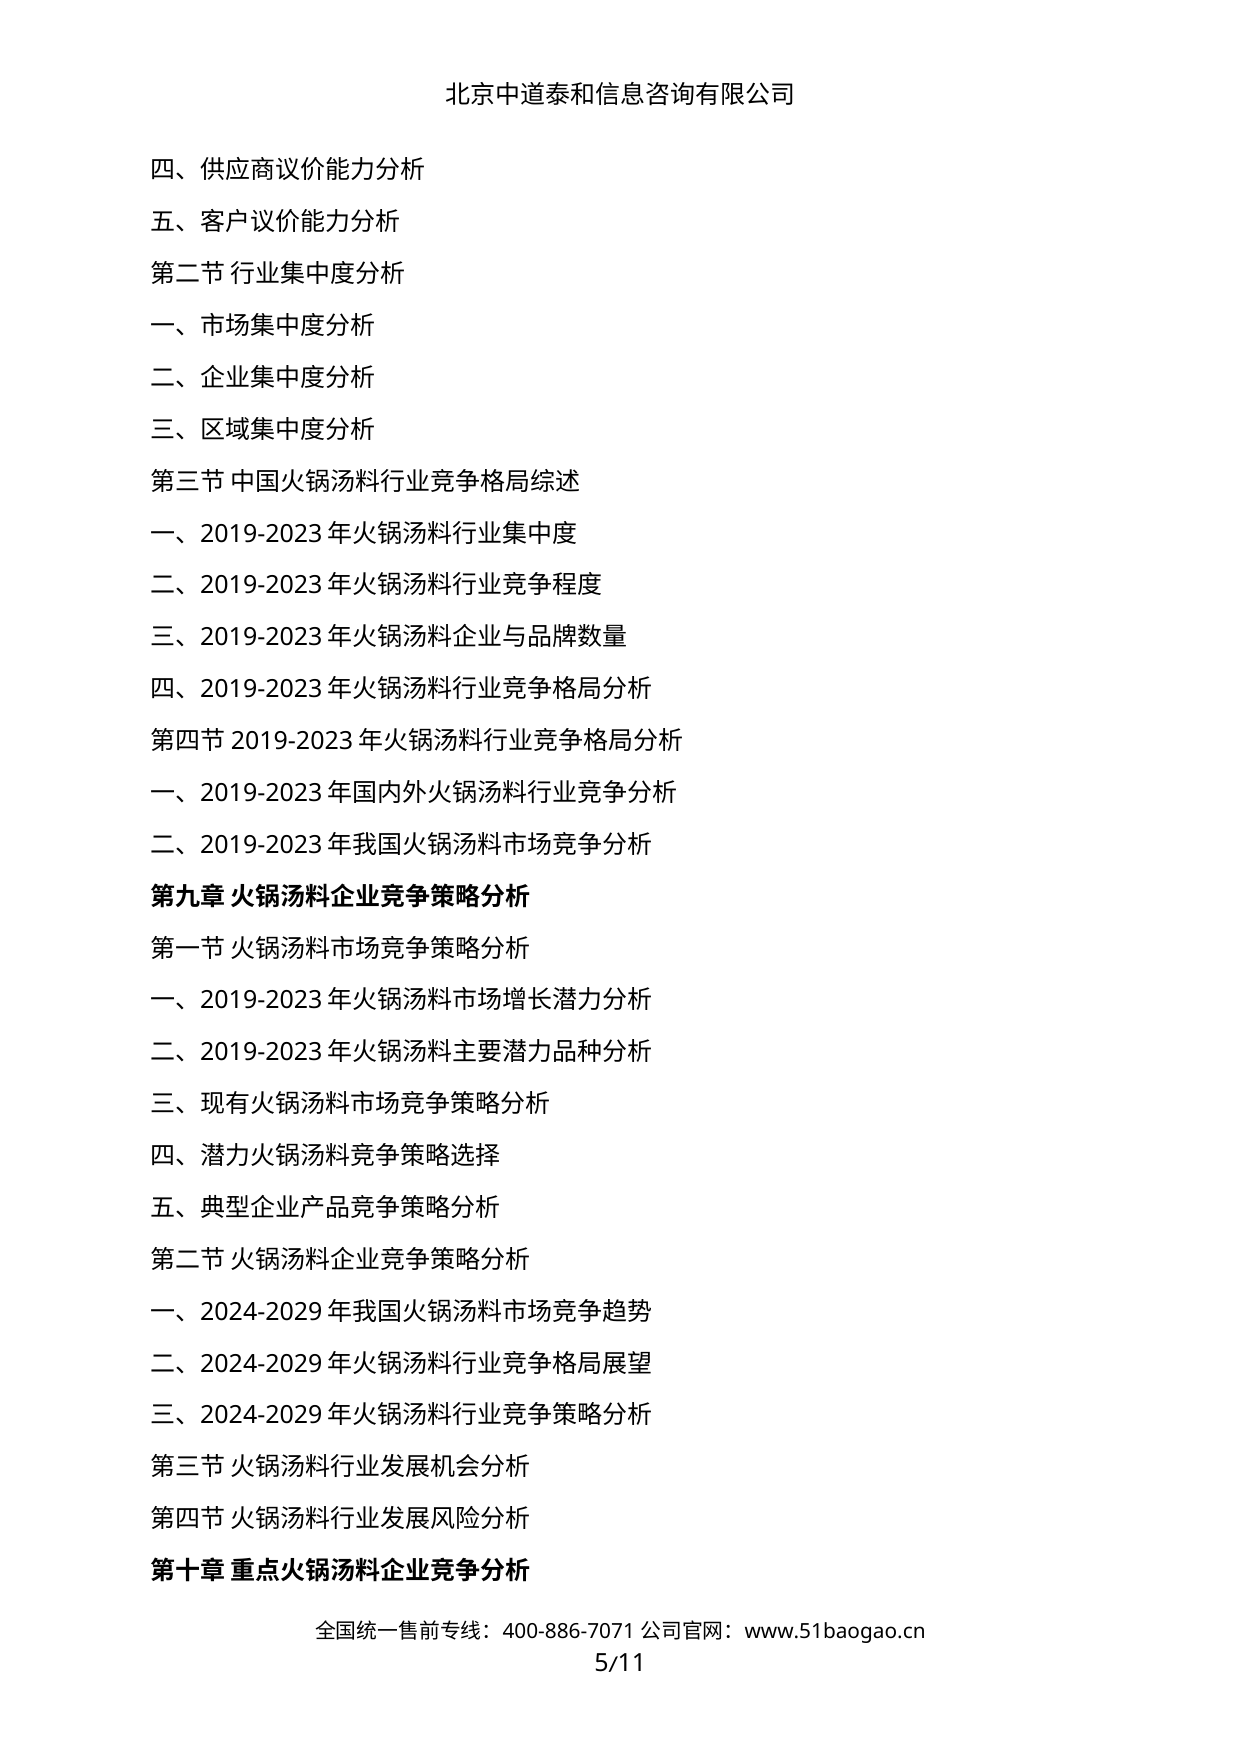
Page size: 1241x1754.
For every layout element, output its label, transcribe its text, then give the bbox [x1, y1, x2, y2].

text 第三节 火锅汤料行业发展机会分析 [150, 1447, 1090, 1483]
text 三、2024-2029年火锅汤料行业竞争策略分析 [150, 1395, 1090, 1431]
text 三、区域集中度分析 [150, 409, 1090, 446]
text 四、供应商议价能力分析 [150, 150, 1090, 186]
text 五、客户议价能力分析 [150, 202, 1090, 238]
text 四、潜力火锅汤料竞争策略选择 [150, 1136, 1090, 1172]
text 三、现有火锅汤料市场竞争策略分析 [150, 1084, 1090, 1120]
text 一、2024-2029年我国火锅汤料市场竞争趋势 [150, 1291, 1090, 1327]
text 第二节 行业集中度分析 [150, 254, 1090, 290]
text 二、2024-2029年火锅汤料行业竞争格局展望 [150, 1343, 1090, 1379]
text 第十章 重点火锅汤料企业竞争分析 [150, 1551, 1090, 1587]
text 第九章 火锅汤料企业竞争策略分析 [150, 876, 1090, 912]
text 一、市场集中度分析 [150, 306, 1090, 342]
text 一、2019-2023年火锅汤料行业集中度 [150, 513, 1090, 549]
text 三、2019-2023年火锅汤料企业与品牌数量 [150, 617, 1090, 653]
text 第二节 火锅汤料企业竞争策略分析 [150, 1239, 1090, 1276]
text 第四节 火锅汤料行业发展风险分析 [150, 1499, 1090, 1535]
text 第三节 中国火锅汤料行业竞争格局综述 [150, 461, 1090, 497]
text 二、2019-2023年火锅汤料行业竞争程度 [150, 565, 1090, 601]
text 四、2019-2023年火锅汤料行业竞争格局分析 [150, 669, 1090, 705]
text 二、2019-2023年火锅汤料主要潜力品种分析 [150, 1032, 1090, 1068]
text 一、2019-2023年国内外火锅汤料行业竞争分析 [150, 772, 1090, 809]
text 五、典型企业产品竞争策略分析 [150, 1187, 1090, 1224]
text 一、2019-2023年火锅汤料市场增长潜力分析 [150, 980, 1090, 1016]
text 二、企业集中度分析 [150, 357, 1090, 394]
text 第四节 2019-2023年火锅汤料行业竞争格局分析 [150, 721, 1090, 757]
text 第一节 火锅汤料市场竞争策略分析 [150, 928, 1090, 964]
text 二、2019-2023年我国火锅汤料市场竞争分析 [150, 824, 1090, 861]
